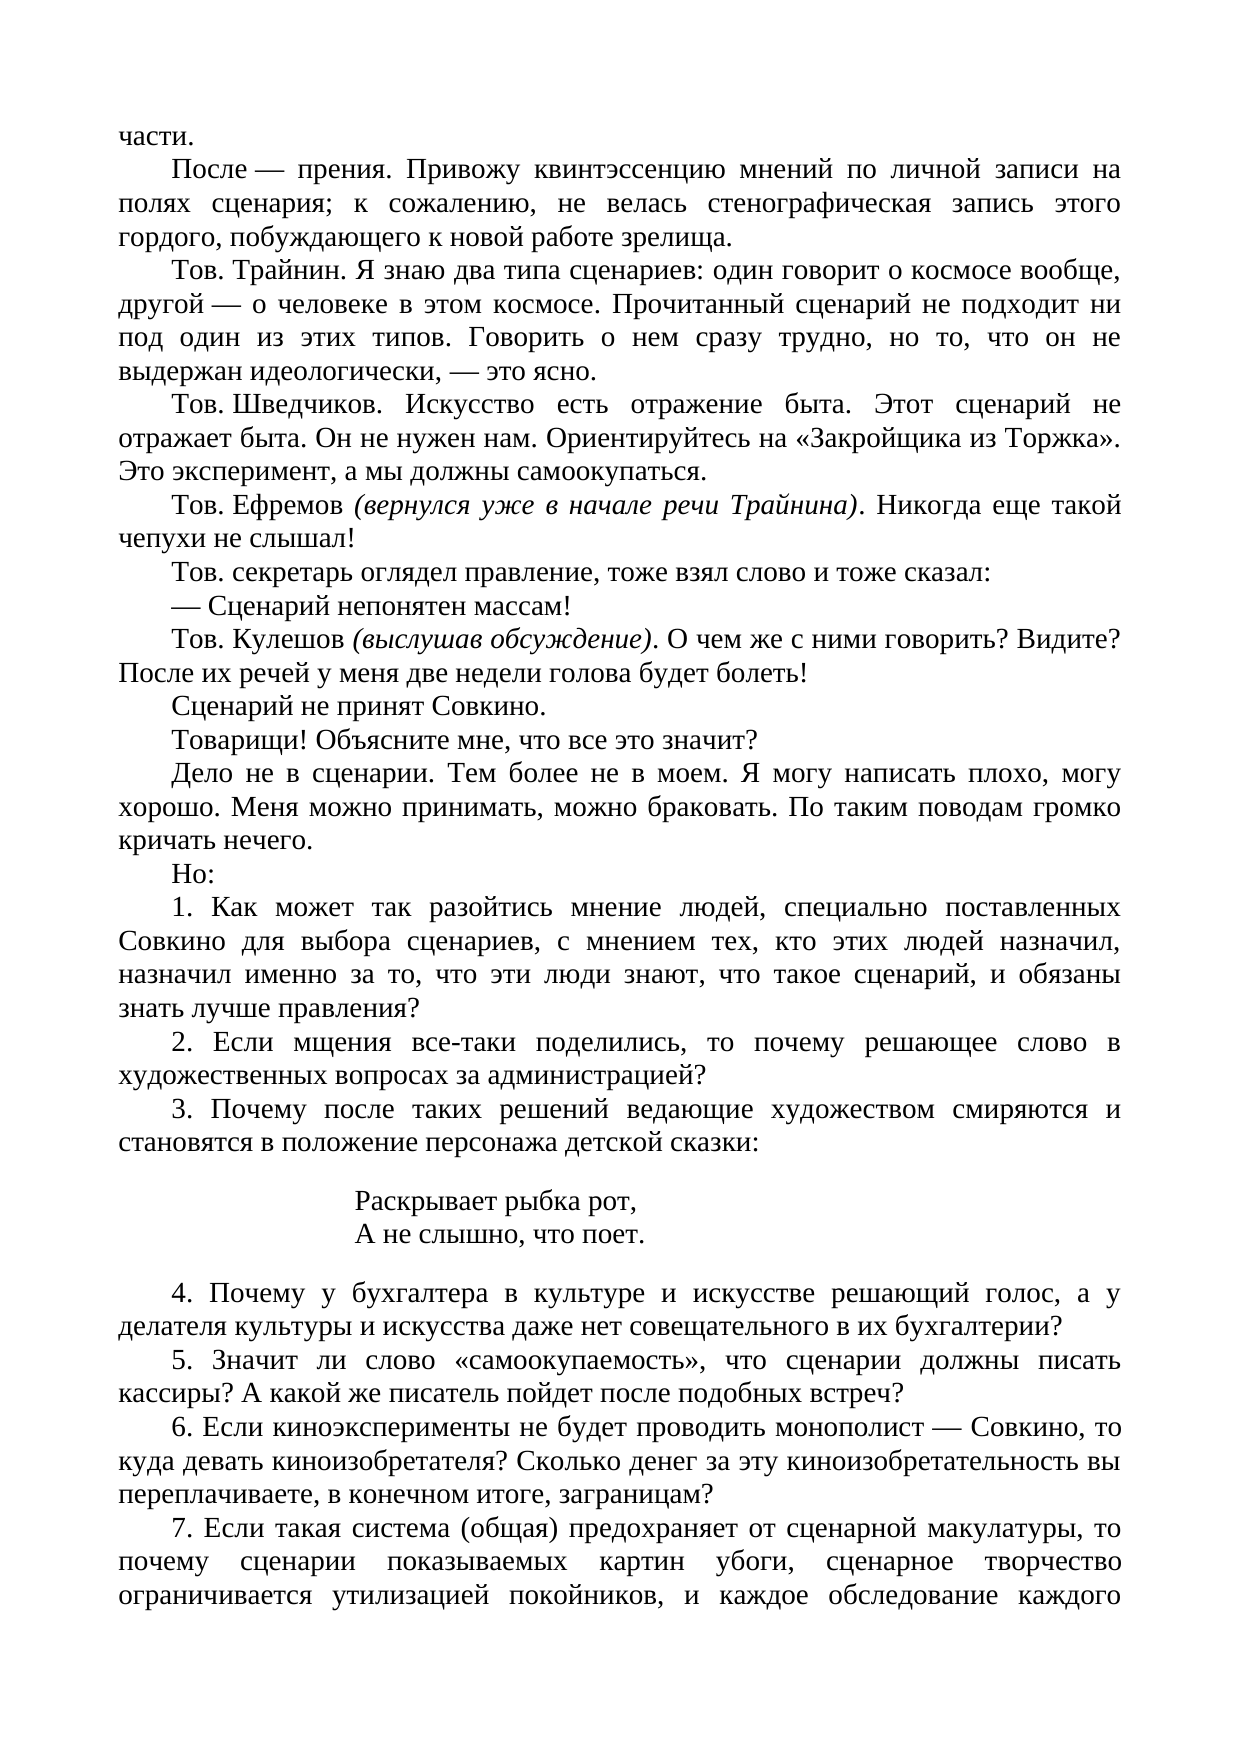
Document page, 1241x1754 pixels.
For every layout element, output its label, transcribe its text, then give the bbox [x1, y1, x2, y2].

text — Сценарий непонятен массам! [118, 588, 1122, 621]
text Тов. секретарь оглядел правление, тоже взял слово и тоже сказал: [118, 554, 1122, 588]
text 3. Почему после таких решений ведающие художеством смиряются и становятся в положение персонажа детской сказки: [118, 1091, 1122, 1158]
text Дело не в сценарии. Тем более не в моем. Я могу написать плохо, могу хорошо. Меня можно принимать, можно браковать. По таким поводам громко кричать нечего. [118, 755, 1122, 856]
text Тов. Шведчиков. Искусство есть отражение быта. Этот сценарий не отражает быта. Он не нужен нам. Ориентируйтесь на «Закройщика из Торжка». Это эксперимент, а мы должны самоокупаться. [118, 386, 1122, 487]
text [118, 1510, 1122, 1610]
text Тов. Трайнин. Я знаю два типа сценариев: один говорит о космосе вообще, другой — о человеке в этом космосе. Прочитанный сценарий не подходит ни под один из этих типов. Говорить о нем сразу трудно, но то, что он не выдержан идеологически, — это ясно. [118, 252, 1122, 386]
text После — прения. Привожу квинтэссенцию мнений по личной записи на полях сценария; к сожалению, не велась стенографическая запись этого гордого, побуждающего к новой работе зрелища. [118, 152, 1122, 252]
text Тов. Кулешов (выслушав обсуждение). О чем же с ними говорить? Видите? После их речей у меня две недели голова будет болеть! [118, 621, 1122, 688]
text Раскрывает рыбка рот, А не слышно, что поет. [354, 1183, 1122, 1250]
text {434} Тов. Ефремов (вернулся уже в начале речи Трайнина). Никогда еще такой чепухи не слышал! [118, 487, 1122, 554]
text 2. Если мщения все-таки поделились, то почему решающее слово в художественных вопросах за администрацией? [118, 1024, 1122, 1091]
text Сценарий не принят Совкино. [118, 688, 1122, 722]
text 4. Почему у бухгалтера в культуре и искусстве решающий голос, а у делателя культуры и искусства даже нет совещательного в их бухгалтерии? [118, 1275, 1122, 1342]
text Товарищи! Объясните мне, что все это значит? [118, 722, 1122, 755]
text Но: [118, 856, 1122, 889]
text 5. Значит ли слово «самоокупаемость», что сценарии должны писать кассиры? А какой же писатель пойдет после подобных встреч? [118, 1342, 1122, 1409]
text 6. Если киноэксперименты не будет проводить монополист — Совкино, то куда девать киноизобретателя? Сколько денег за эту киноизобретательность вы переплачиваете, в конечном итоге, заграницам? [118, 1409, 1122, 1510]
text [118, 118, 1122, 152]
text 1. Как может так разойтись мнение людей, специально поставленных Совкино для выбора сценариев, с мнением тех, кто этих людей назначил, назначил именно за то, что эти люди знают, что такое сценарий, и обязаны знать лучше правления? [118, 889, 1122, 1024]
